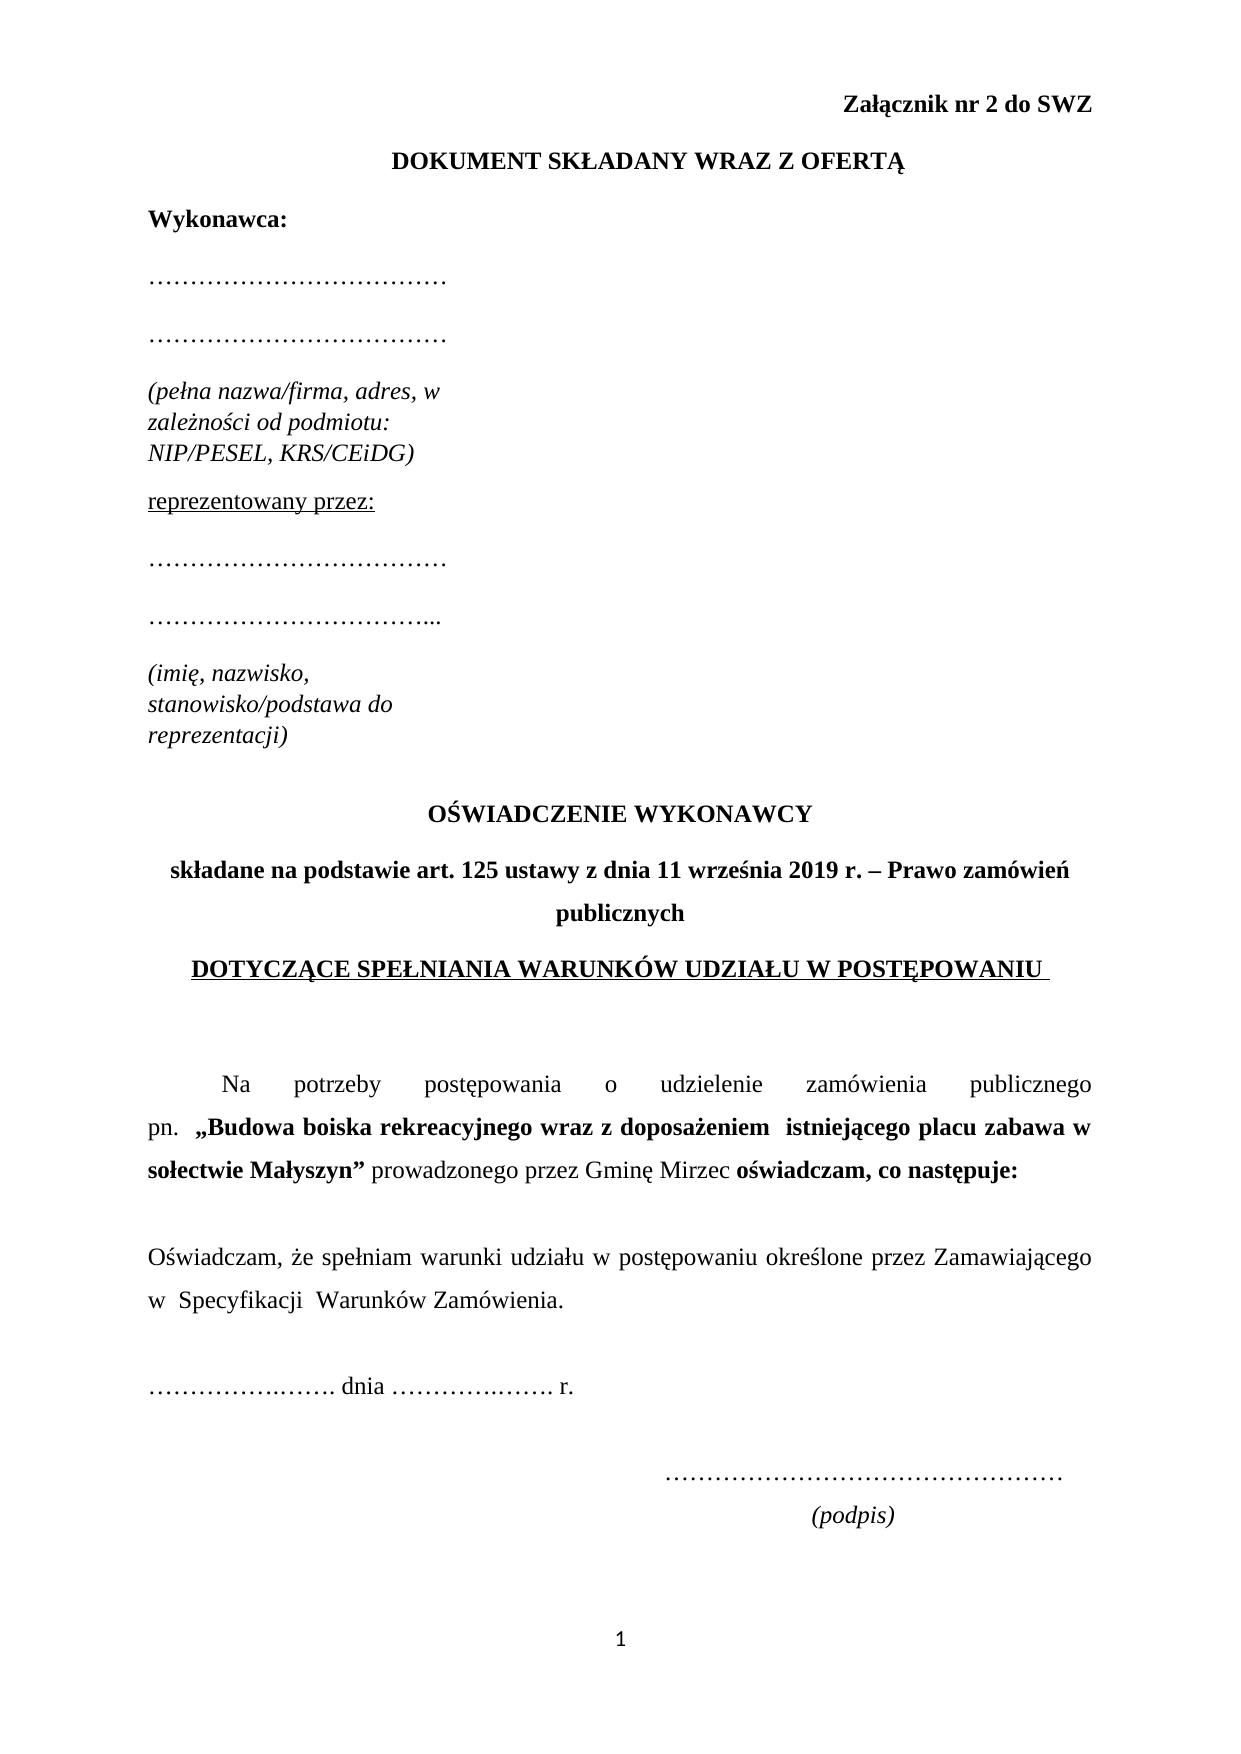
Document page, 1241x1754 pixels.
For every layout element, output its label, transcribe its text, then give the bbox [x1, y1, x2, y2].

text składane na podstawie art. 125 ustawy z dnia 11 września 2019 r. – Prawo zamówień publicznych [148, 855, 1093, 927]
text Wykonawca: [148, 204, 1093, 232]
text (podpis) [738, 1501, 1093, 1529]
text DOKUMENT SKŁADANY WRAZ Z OFERTĄ [148, 146, 1093, 175]
text (imię, nazwisko, stanowisko/podstawa do reprezentacji) [148, 658, 472, 749]
text …………….……. dnia ………….……. r. [148, 1371, 1093, 1400]
text OŚWIADCZENIE WYKONAWCY [148, 799, 1093, 828]
text Oświadczam, że spełniam warunki udziału w postępowaniu określone przez Zamawiającego w Specyfikacji Warunków Zamówienia. [148, 1242, 1093, 1314]
text reprezentowany przez: [148, 486, 1093, 515]
text Załącznik nr 2 do SWZ [148, 89, 1093, 117]
text ……………………………………………………………… [148, 261, 472, 347]
text ……………………………………………………………... [148, 543, 472, 630]
text ………………………………………… [148, 1457, 1093, 1486]
text DOTYCZĄCE SPEŁNIANIA WARUNKÓW UDZIAŁU W POSTĘPOWANIU [148, 954, 1093, 1024]
text Na potrzeby postępowania o udzielenie zamówienia publicznego pn. „Budowa boiska rekreacyjnego wraz z doposażeniem istniejącego placu zabawa w sołectwie Małyszyn” prowadzonego przez Gminę Mirzec oświadczam, co następuje: [148, 1069, 1093, 1184]
text (pełna nazwa/firma, adres, w zależności od podmiotu: NIP/PESEL, KRS/CEiDG) [148, 376, 472, 467]
